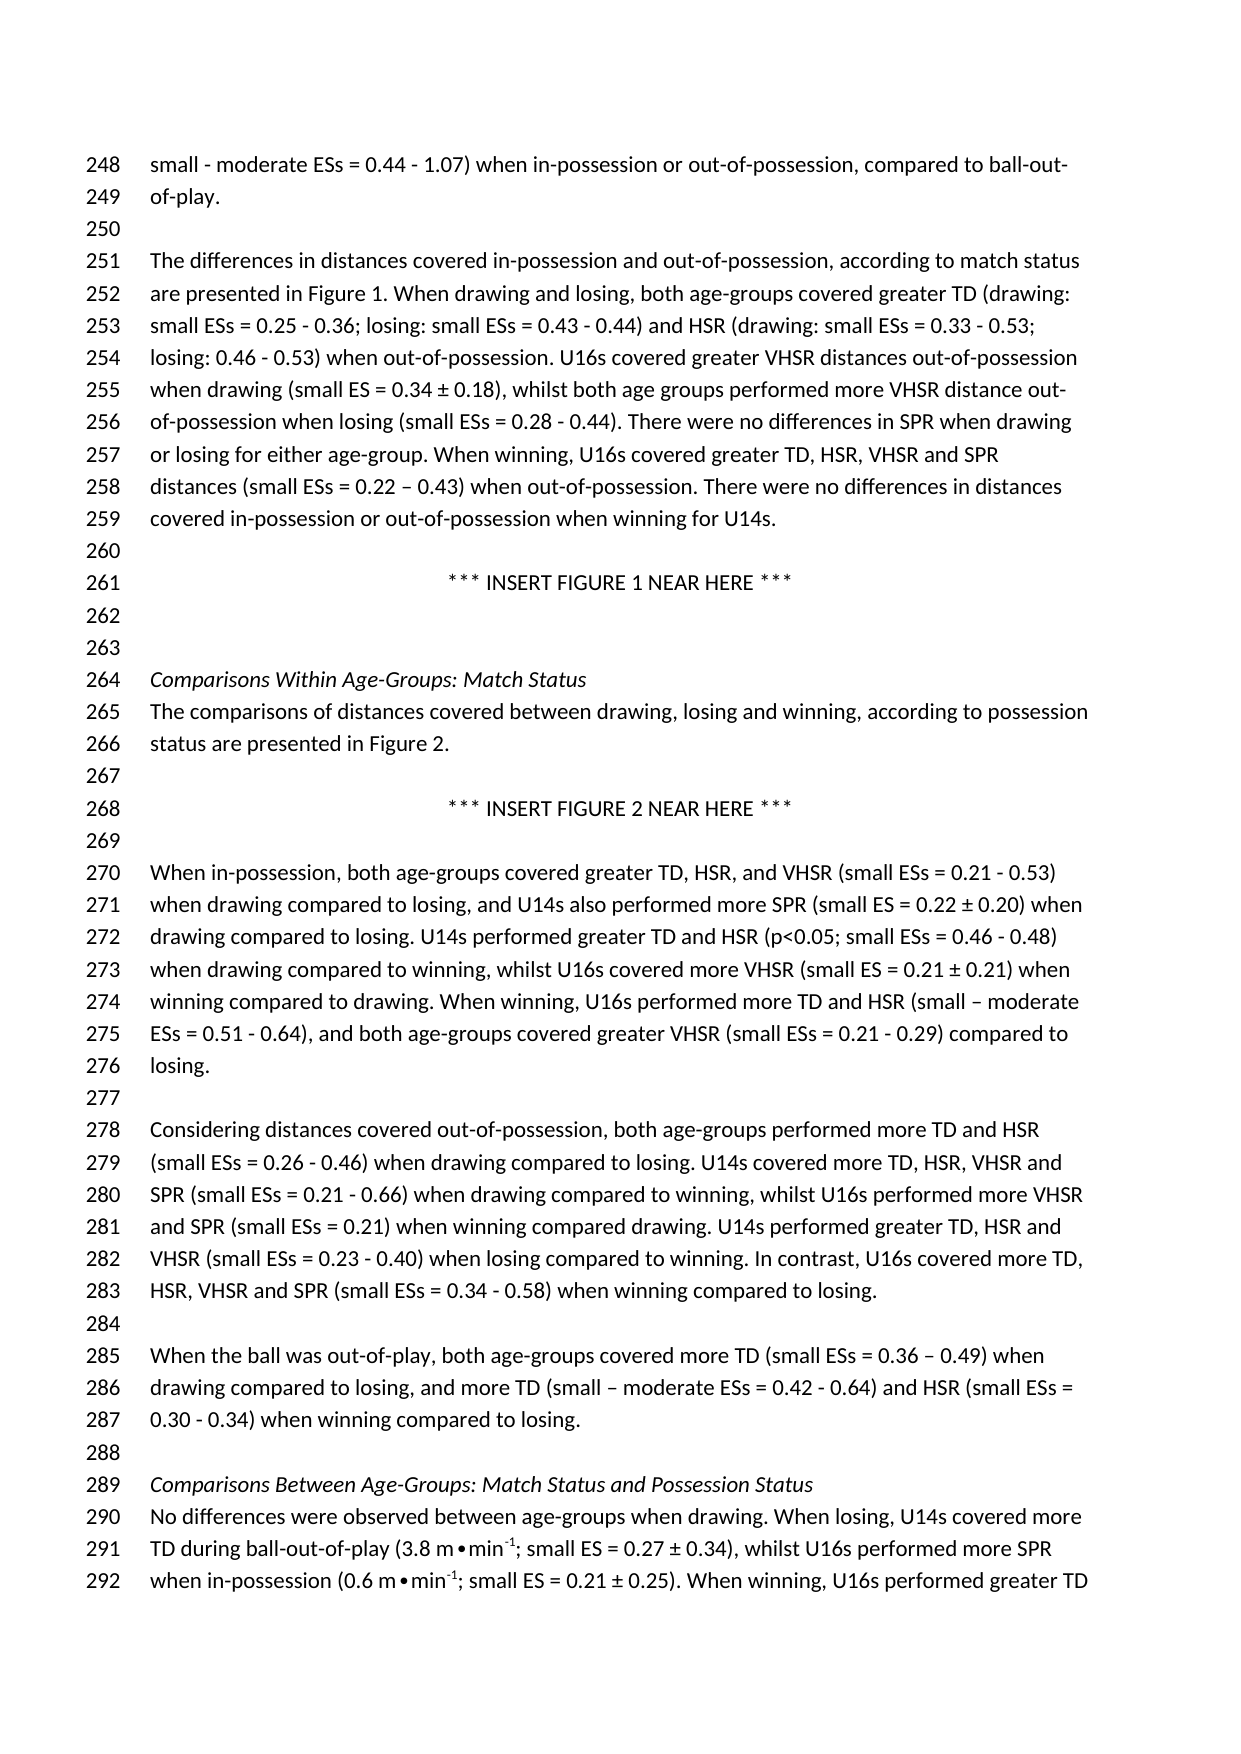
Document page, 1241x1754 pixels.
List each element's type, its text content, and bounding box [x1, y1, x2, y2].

text *** INSERT FIGURE 1 NEAR HERE *** [150, 568, 1090, 596]
text The comparisons of distances covered between drawing, losing and winning, according to possession status are presented in Figure 2. [150, 697, 1090, 757]
text *** INSERT FIGURE 2 NEAR HERE *** [150, 794, 1090, 822]
text Considering distances covered out-of-possession, both age-groups performed more TD and HSR (small ESs = 0.26 - 0.46) when drawing compared to losing. U14s covered more TD, HSR, VHSR and SPR (small ESs = 0.21 - 0.66) when drawing compared to winning, whilst U16s performed more VHSR and SPR (small ESs = 0.21) when winning compared drawing. U14s performed greater TD, HSR and VHSR (small ESs = 0.23 - 0.40) when losing compared to winning. In contrast, U16s covered more TD, HSR, VHSR and SPR (small ESs = 0.34 - 0.58) when winning compared to losing. [150, 1116, 1090, 1304]
text When the ball was out-of-play, both age-groups covered more TD (small ESs = 0.36 – 0.49) when drawing compared to losing, and more TD (small – moderate ESs = 0.42 - 0.64) and HSR (small ESs = 0.30 - 0.34) when winning compared to losing. [150, 1341, 1090, 1433]
text The differences in distances covered in-possession and out-of-possession, according to match status are presented in Figure 1. When drawing and losing, both age-groups covered greater TD (drawing: small ESs = 0.25 - 0.36; losing: small ESs = 0.43 - 0.44) and HSR (drawing: small ESs = 0.33 - 0.53; losing: 0.46 - 0.53) when out-of-possession. U16s covered greater VHSR distances out-of-possession when drawing (small ES = 0.34 ± 0.18), whilst both age groups performed more VHSR distance out-of-possession when losing (small ESs = 0.28 - 0.44). There were no differences in SPR when drawing or losing for either age-group. When winning, U16s covered greater TD, HSR, VHSR and SPR distances (small ESs = 0.22 – 0.43) when out-of-possession. There were no differences in distances covered in-possession or out-of-possession when winning for U14s. [150, 247, 1090, 532]
text When in-possession, both age-groups covered greater TD, HSR, and VHSR (small ESs = 0.21 - 0.53) when drawing compared to losing, and U14s also performed more SPR (small ES = 0.22 ± 0.20) when drawing compared to losing. U14s performed greater TD and HSR (p<0.05; small ESs = 0.46 - 0.48) when drawing compared to winning, whilst U16s covered more VHSR (small ES = 0.21 ± 0.21) when winning compared to drawing. When winning, U16s performed more TD and HSR (small – moderate ESs = 0.51 - 0.64), and both age-groups covered greater VHSR (small ESs = 0.21 - 0.29) compared to losing. [150, 858, 1090, 1079]
text Comparisons Within Age-Groups: Match Status [150, 665, 1090, 693]
text Comparisons Between Age-Groups: Match Status and Possession Status [150, 1470, 1090, 1498]
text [150, 150, 1090, 210]
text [150, 1502, 1090, 1594]
